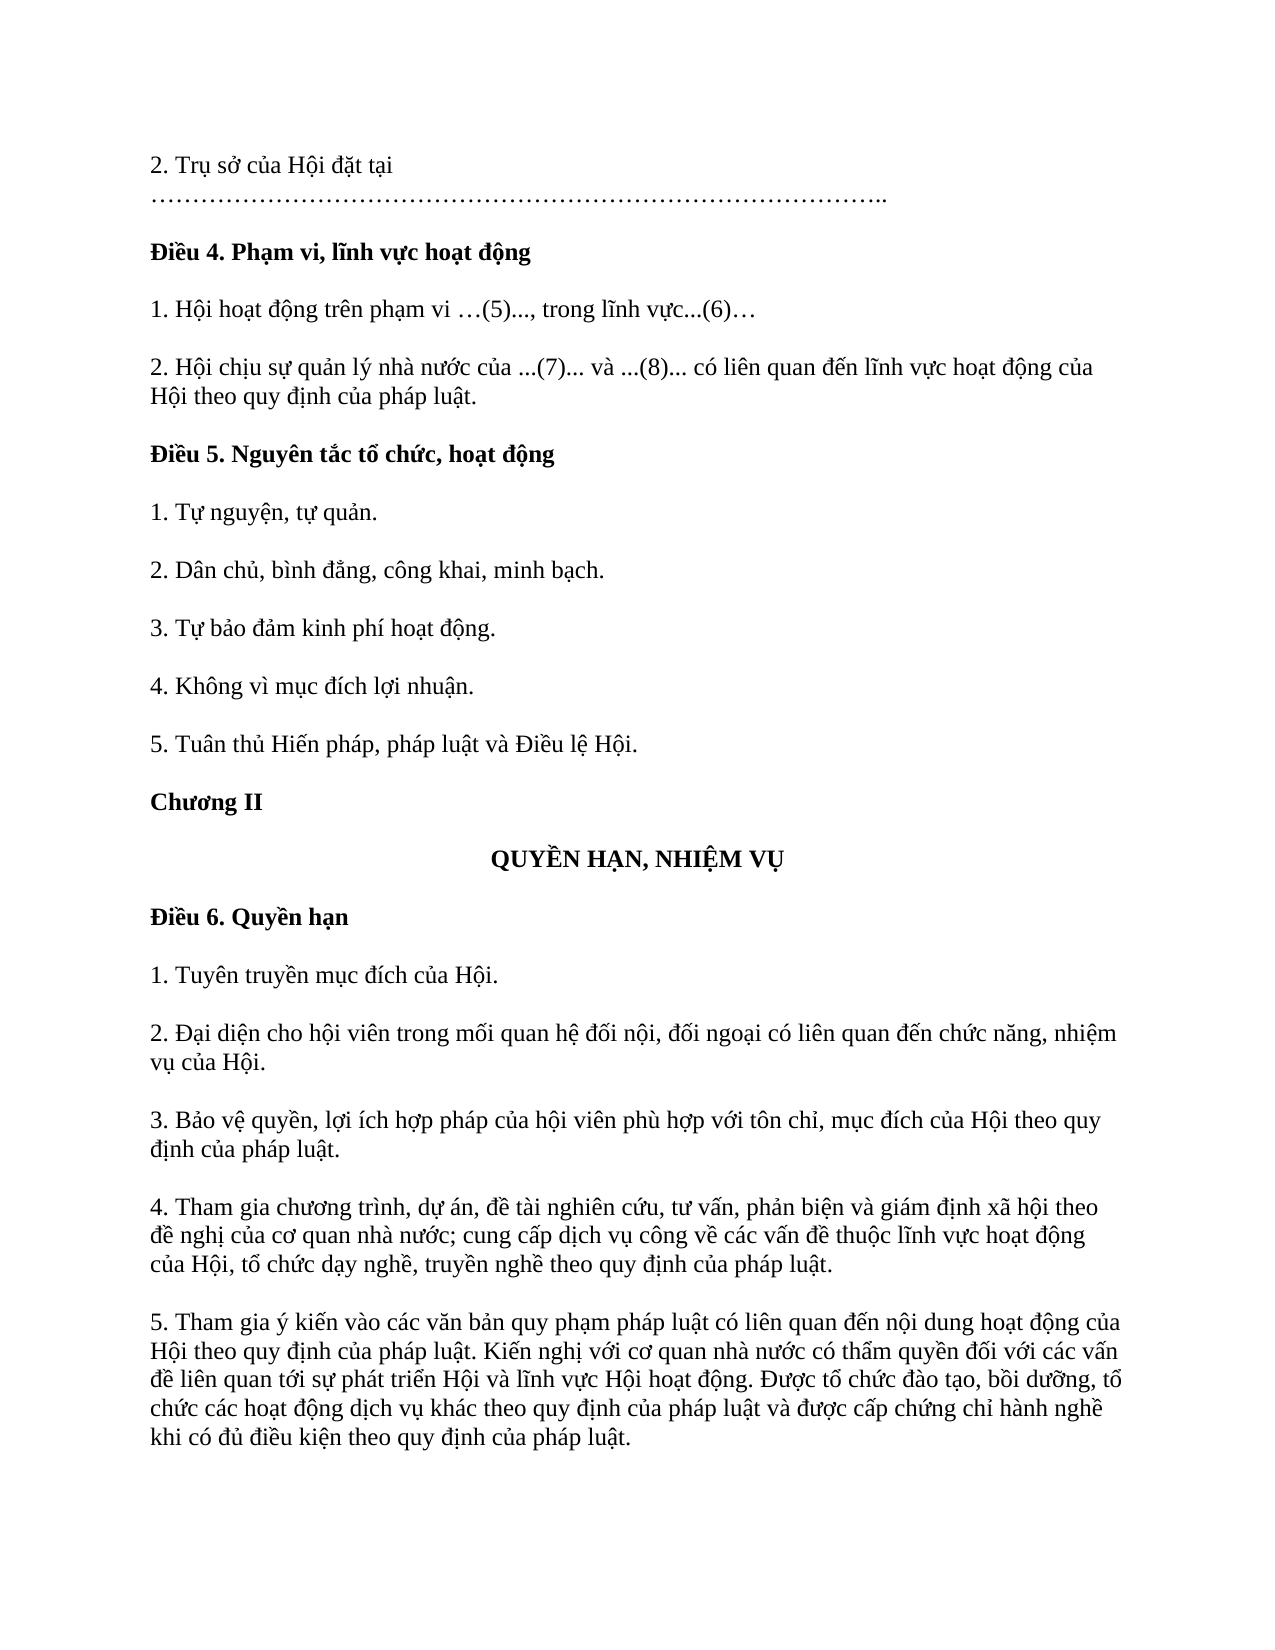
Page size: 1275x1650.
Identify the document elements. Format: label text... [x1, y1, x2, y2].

text 5. Tuân thủ Hiến pháp, pháp luật và Điều lệ Hội. [150, 729, 1125, 757]
text 1. Hội hoạt động trên phạm vi …(5)..., trong lĩnh vực...(6)… [150, 294, 1125, 323]
text 2. Dân chủ, bình đẳng, công khai, minh bạch. [150, 555, 1125, 584]
text Chương II [150, 787, 1125, 815]
text 1. Tự nguyện, tự quản. [150, 497, 1125, 526]
text Điều 5. Nguyên tắc tổ chức, hoạt động [150, 439, 1125, 468]
text 2. Trụ sở của Hội đặt tại …………………………………………………………………………….. [150, 150, 1125, 207]
text 4. Không vì mục đích lợi nhuận. [150, 671, 1125, 699]
text 2. Hội chịu sự quản lý nhà nước của ...(7)... và ...(8)... có liên quan đến lĩnh vực hoạt động của Hội theo quy định của pháp luật. [150, 352, 1125, 410]
text 4. Tham gia chương trình, dự án, đề tài nghiên cứu, tư vấn, phản biện và giám định xã hội theo đề nghị của cơ quan nhà nước; cung cấp dịch vụ công về các vấn đề thuộc lĩnh vực hoạt động của Hội, tổ chức dạy nghề, truyền nghề theo quy định của pháp luật. [150, 1192, 1125, 1278]
text QUYỀN HẠN, NHIỆM VỤ [150, 844, 1125, 873]
text 3. Bảo vệ quyền, lợi ích hợp pháp của hội viên phù hợp với tôn chỉ, mục đích của Hội theo quy định của pháp luật. [150, 1105, 1125, 1162]
text 1. Tuyên truyền mục đích của Hội. [150, 960, 1125, 989]
text 3. Tự bảo đảm kinh phí hoạt động. [150, 613, 1125, 642]
text Điều 4. Phạm vi, lĩnh vực hoạt động [150, 237, 1125, 265]
text 5. Tham gia ý kiến vào các văn bản quy phạm pháp luật có liên quan đến nội dung hoạt động của Hội theo quy định của pháp luật. Kiến nghị với cơ quan nhà nước có thẩm quyền đối với các vấn đề liên quan tới sự phát triển Hội và lĩnh vực Hội hoạt động. Được tổ chức đào tạo, bồi dưỡng, tổ chức các hoạt động dịch vụ khác theo quy định của pháp luật và được cấp chứng chỉ hành nghề khi có đủ điều kiện theo quy định của pháp luật. [150, 1307, 1125, 1451]
text Điều 6. Quyền hạn [150, 902, 1125, 931]
text 2. Đại diện cho hội viên trong mối quan hệ đối nội, đối ngoại có liên quan đến chức năng, nhiệm vụ của Hội. [150, 1018, 1125, 1076]
